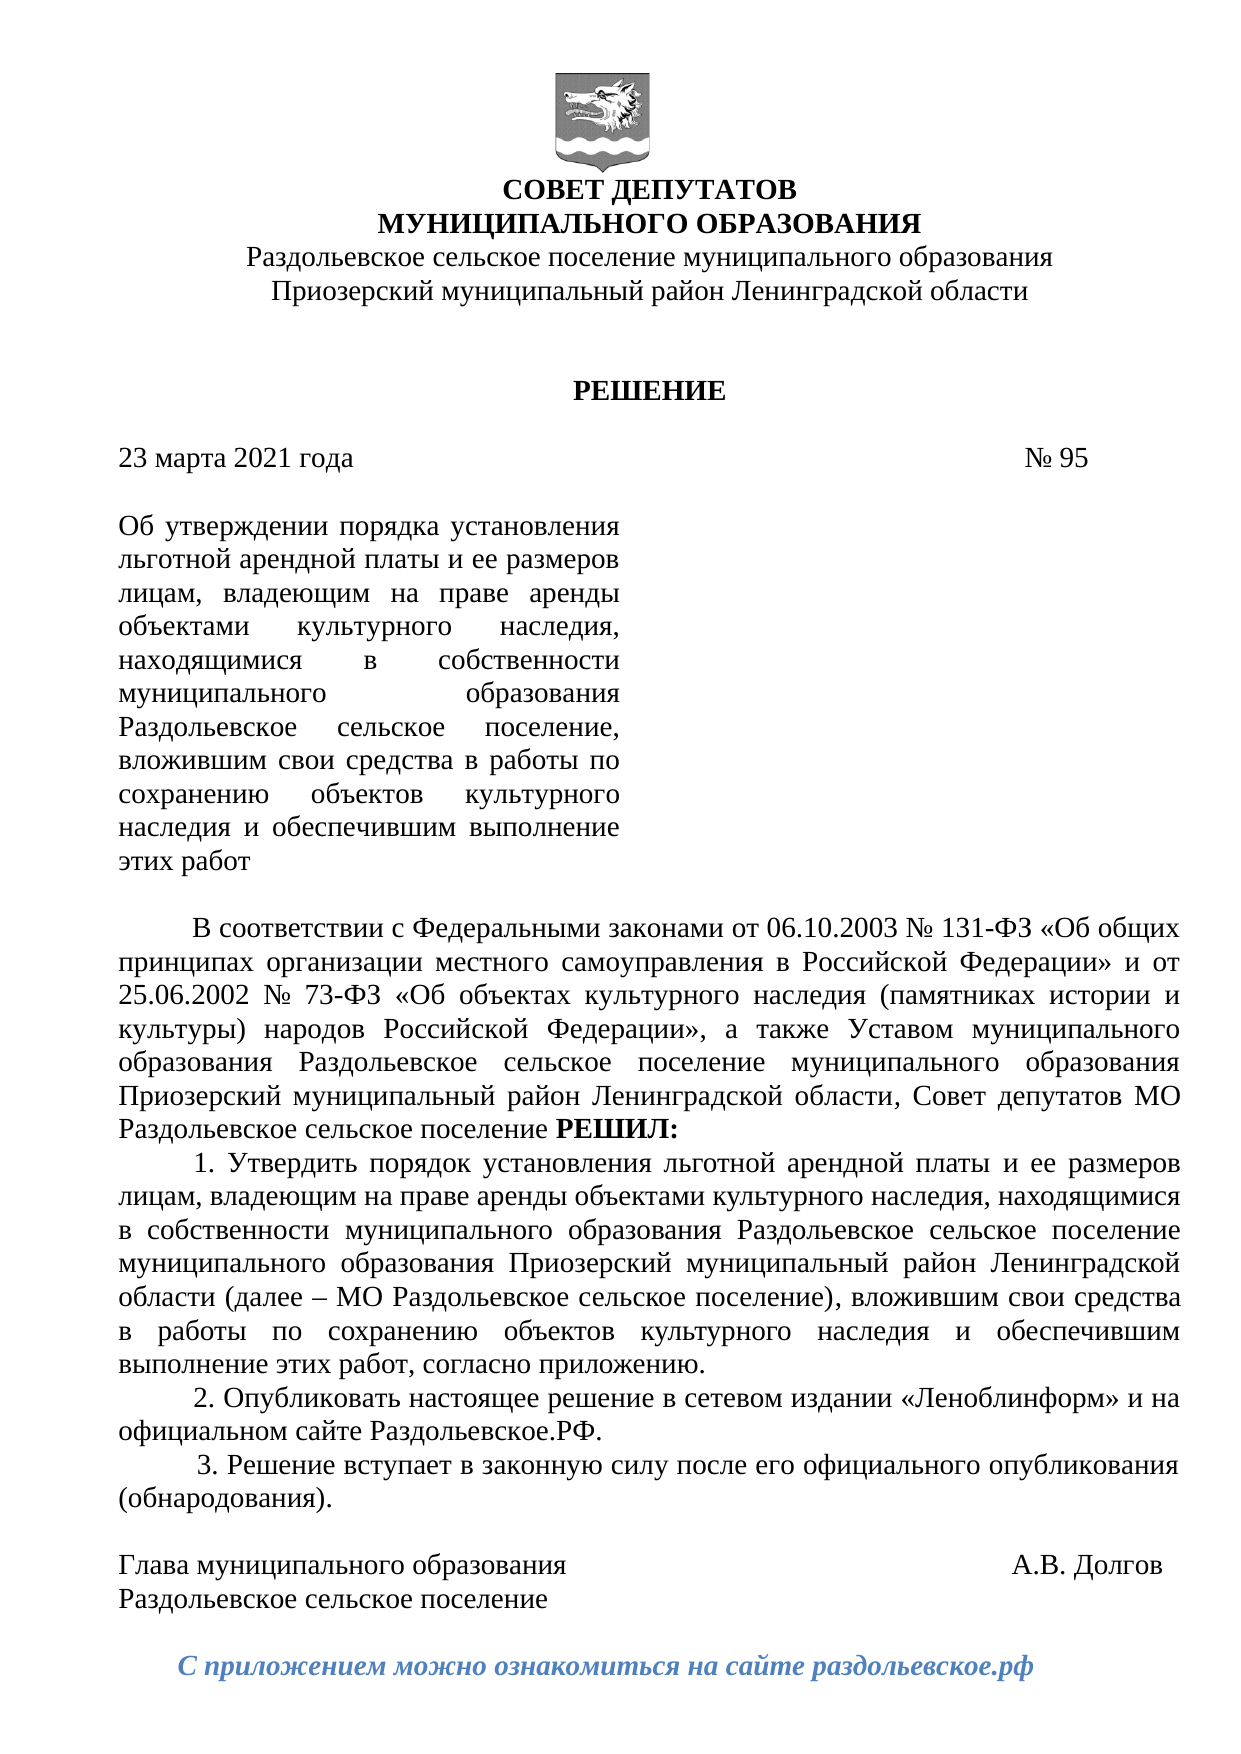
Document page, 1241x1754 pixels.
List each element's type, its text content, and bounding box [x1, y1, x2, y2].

text 3. Решение вступает в законную силу после его официального опубликования (обнародования). [118, 1447, 1181, 1514]
text 2. Опубликовать настоящее решение в сетевом издании «Леноблинформ» и на официальном сайте Раздольевское.РФ. [118, 1380, 1181, 1447]
text Раздольевское сельское поселение муниципального образования [118, 239, 1181, 273]
text МУНИЦИПАЛЬНОГО ОБРАЗОВАНИЯ [118, 206, 1181, 239]
text Глава муниципального образования А.В. Долгов [118, 1547, 1181, 1581]
text 1. Утвердить порядок установления льготной арендной платы и ее размеров лицам, владеющим на праве аренды объектами культурного наследия, находящимися в собственности муниципального образования Раздольевское сельское поселение муниципального образования Приозерский муниципальный район Ленинградской области (далее – МО Раздольевское сельское поселение), вложившим свои средства в работы по сохранению объектов культурного наследия и обеспечившим выполнение этих работ, согласно приложению. [118, 1145, 1181, 1380]
text Об утверждении порядка установления льготной арендной платы и ее размеров лицам, владеющим на праве аренды объектами культурного наследия, находящимися в собственности муниципального образования Раздольевское сельское поселение, вложившим свои средства в работы по сохранению объектов культурного наследия и обеспечившим выполнение этих работ [118, 508, 620, 877]
text СОВЕТ ДЕПУТАТОВ [118, 172, 1181, 206]
text РЕШЕНИЕ [118, 373, 1181, 407]
text 23 марта 2021 года № 95 [118, 441, 1181, 474]
text Приозерский муниципальный район Ленинградской области [118, 273, 1181, 306]
picture [555, 73, 650, 173]
text С приложением можно ознакомиться на сайте раздольевское.рф [118, 1648, 1181, 1682]
text Раздольевское сельское поселение [118, 1581, 1181, 1614]
text В соответствии с Федеральными законами от 06.10.2003 № 131-ФЗ «Об общих принципах организации местного самоуправления в Российской Федерации» и от 25.06.2002 № 73-ФЗ «Об объектах культурного наследия (памятниках истории и культуры) народов Российской Федерации», а также Уставом муниципального образования Раздольевское сельское поселение муниципального образования Приозерский муниципальный район Ленинградской области, Совет депутатов МО Раздольевское сельское поселение РЕШИЛ: [118, 910, 1181, 1145]
